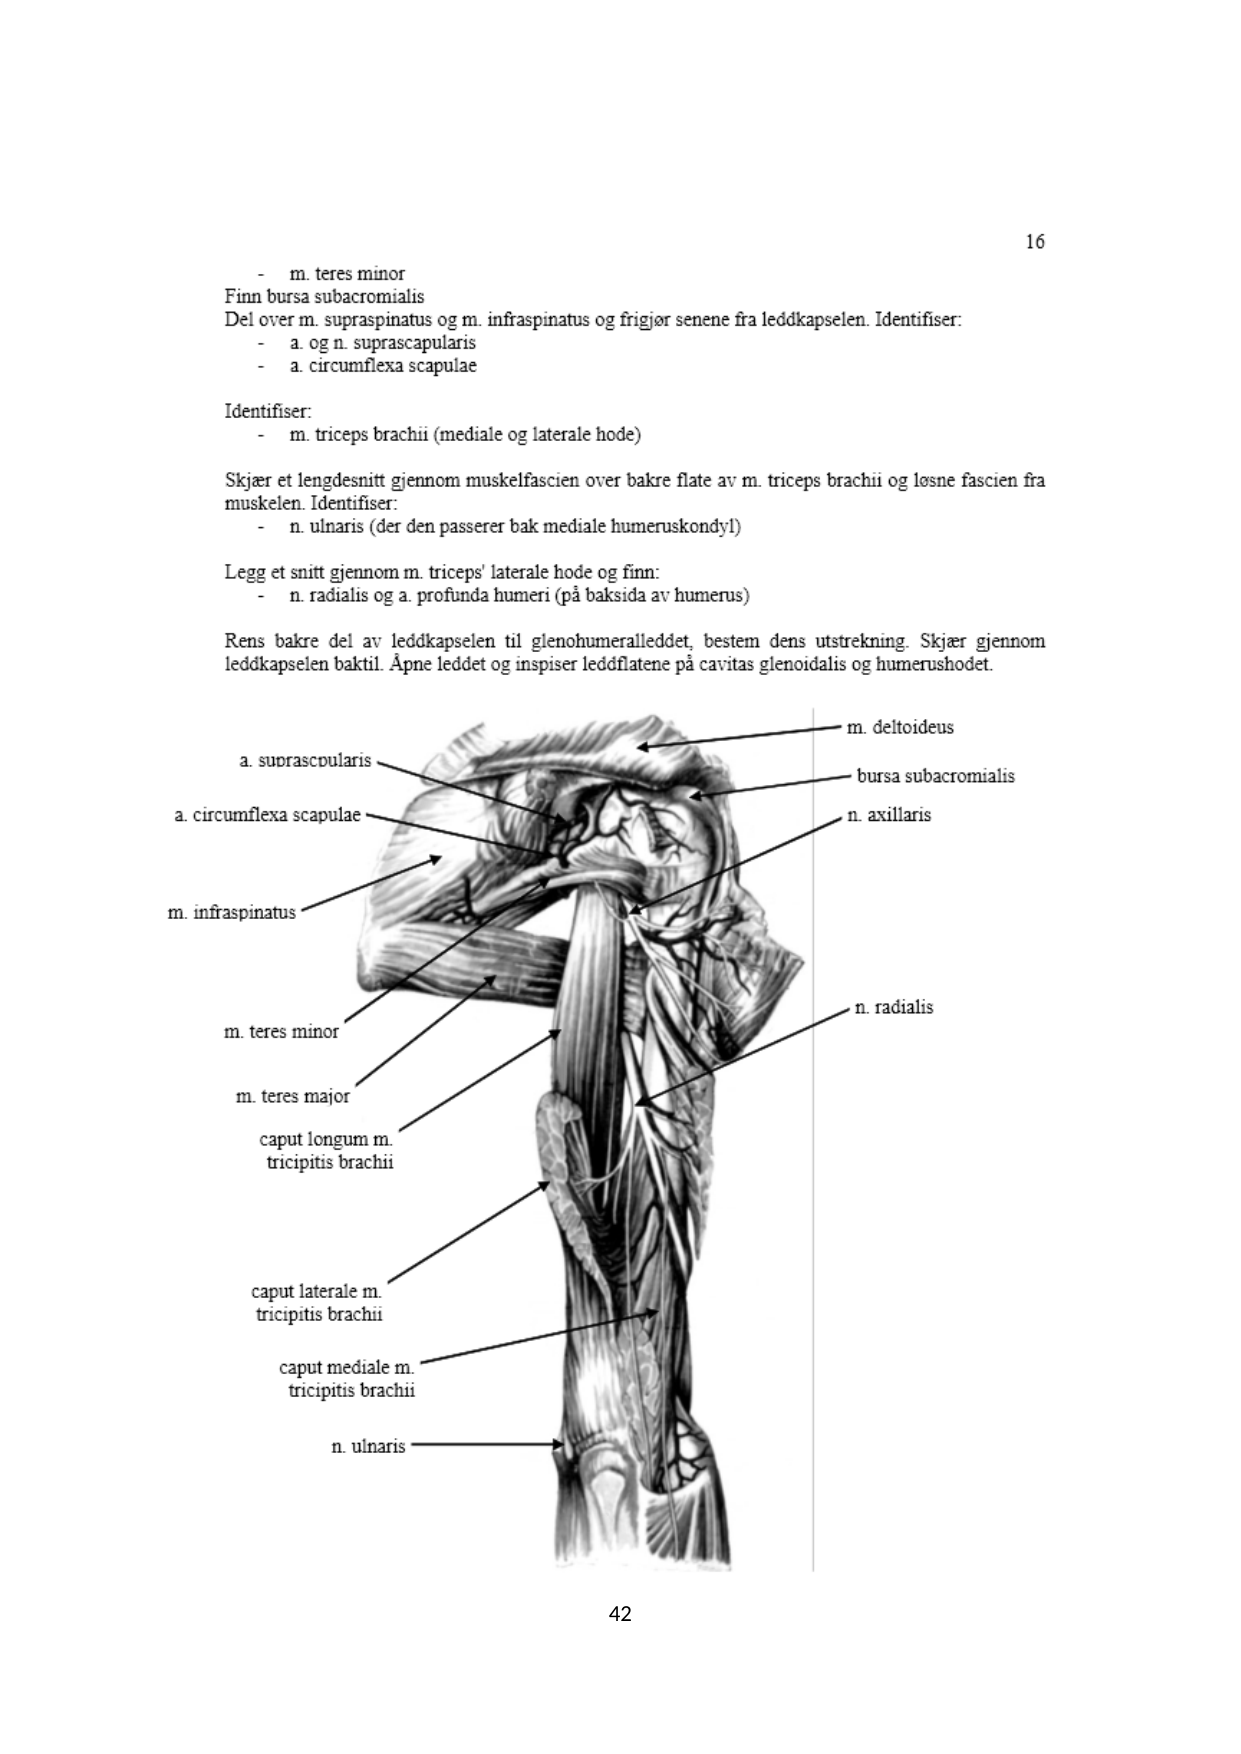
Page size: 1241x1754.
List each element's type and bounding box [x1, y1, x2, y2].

picture [39, 118, 1178, 1595]
